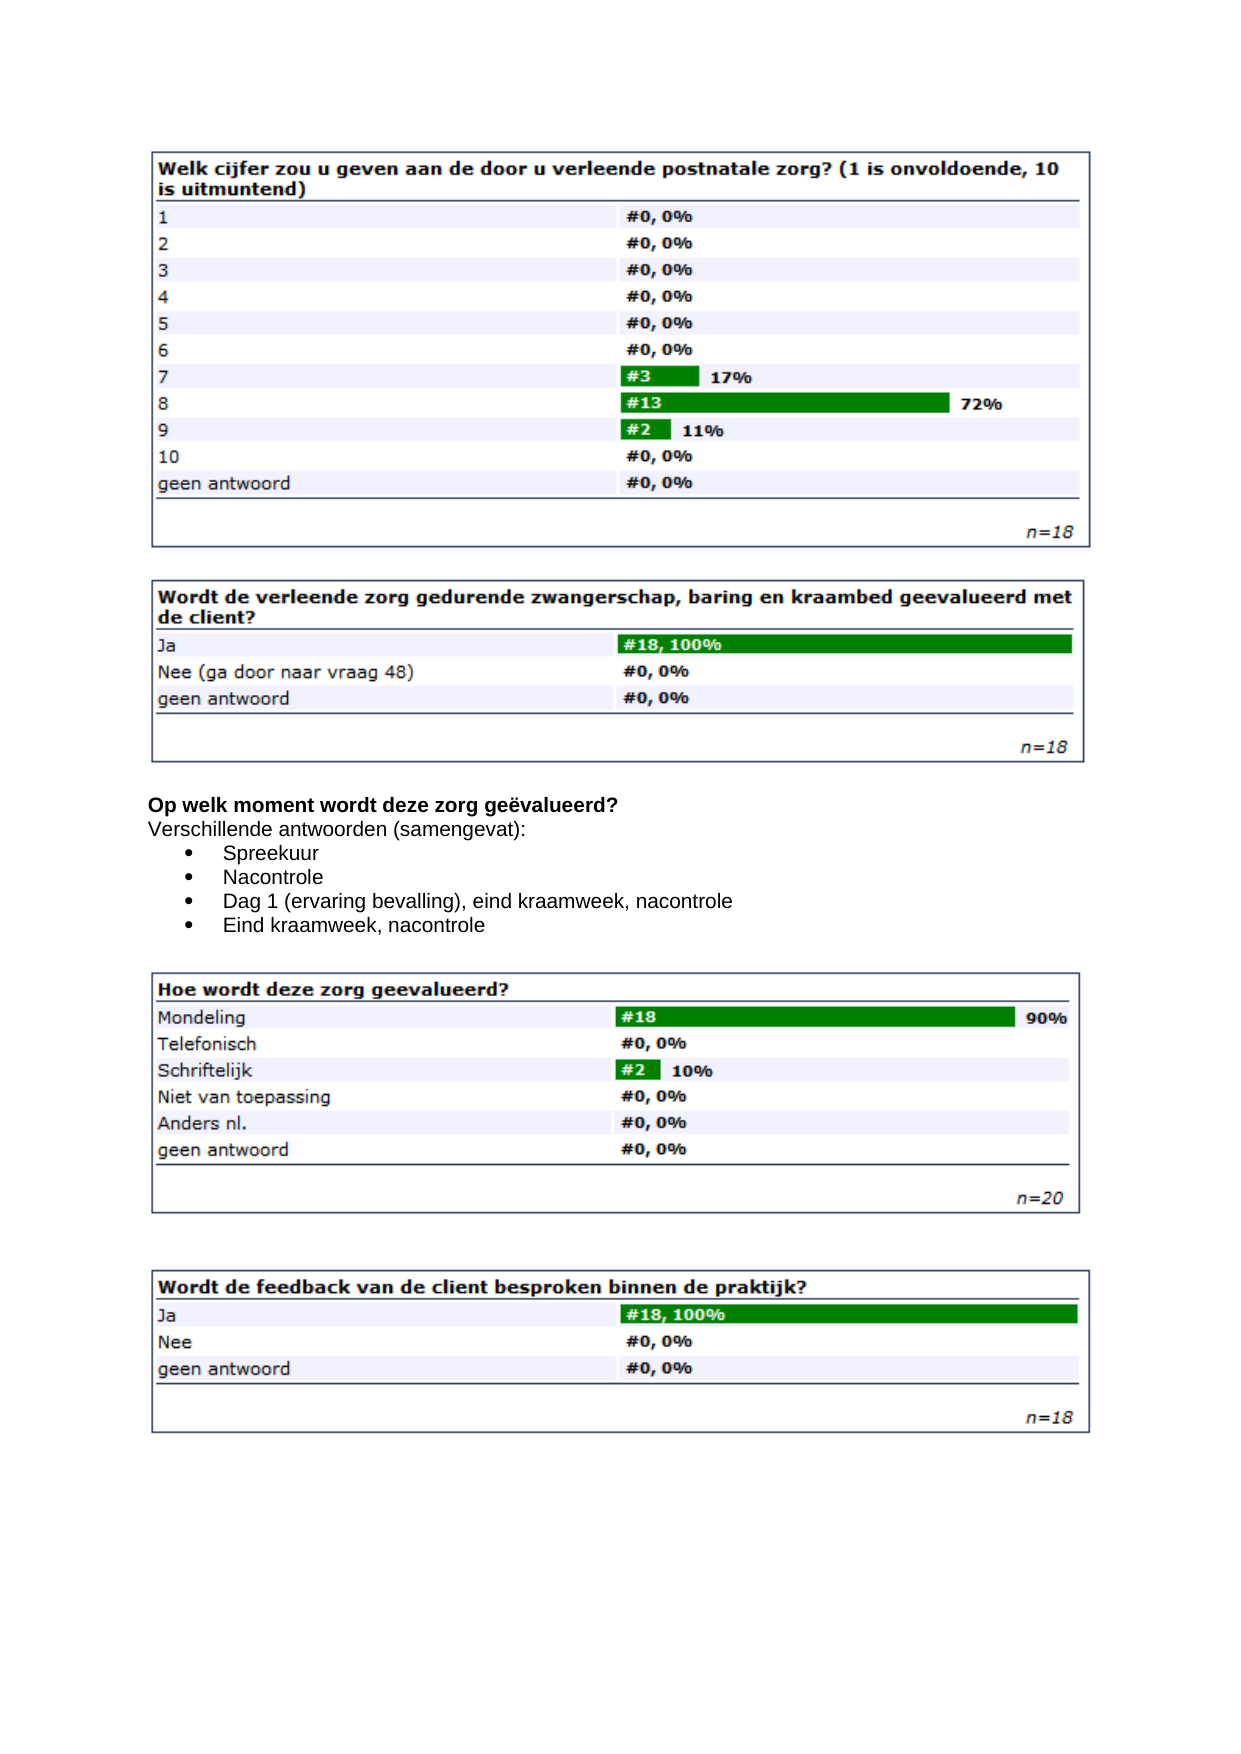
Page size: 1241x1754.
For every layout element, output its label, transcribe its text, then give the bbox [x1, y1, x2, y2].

list Nacontrole [185, 864, 1092, 888]
text Op welk moment wordt deze zorg geëvalueerd? [148, 792, 1092, 816]
list Spreekuur [185, 840, 1092, 864]
list Dag 1 (ervaring bevalling), eind kraamweek, nacontrole [185, 888, 1092, 913]
picture [147, 1267, 1095, 1438]
picture [147, 968, 1085, 1220]
picture [147, 147, 1097, 554]
text Verschillende antwoorden (samengevat): [148, 816, 1092, 840]
list Eind kraamweek, nacontrole [185, 913, 1092, 937]
picture [147, 577, 1093, 769]
